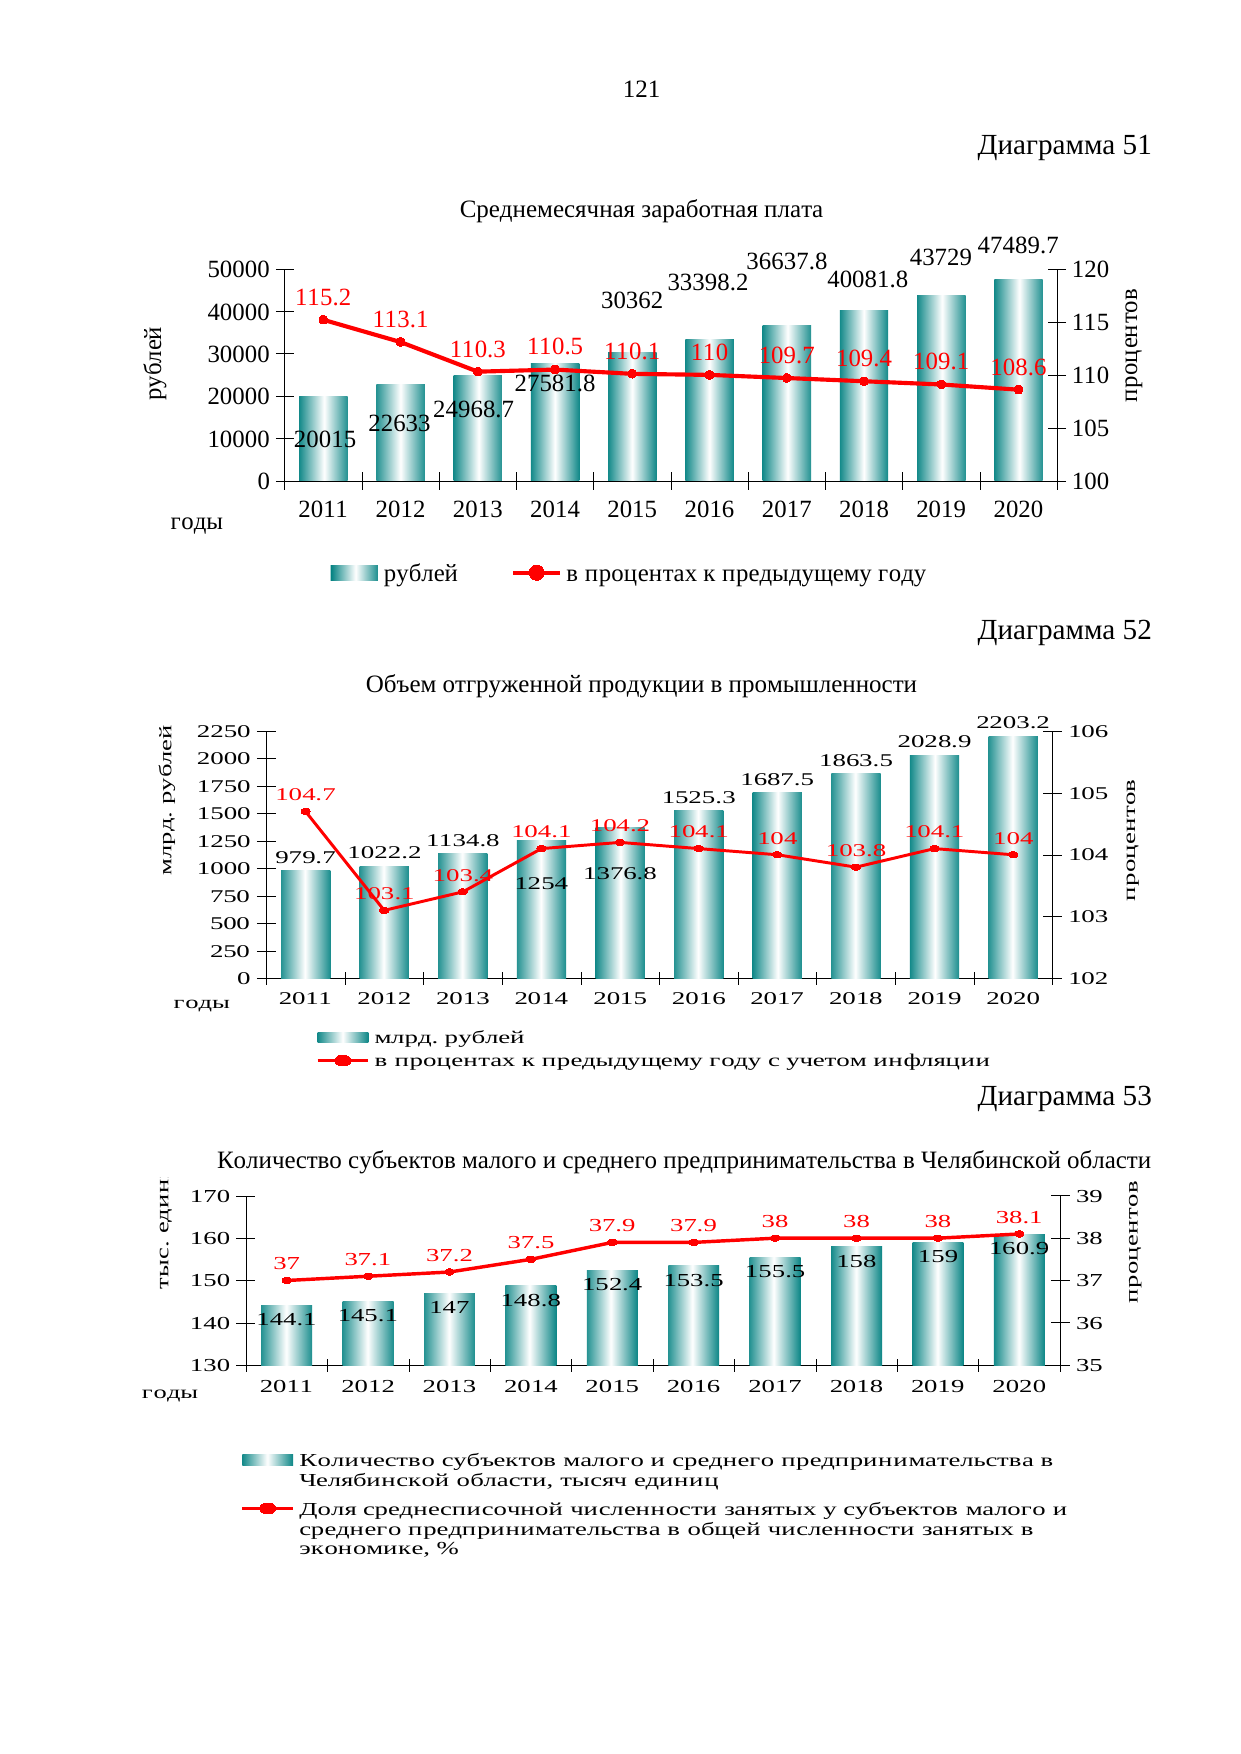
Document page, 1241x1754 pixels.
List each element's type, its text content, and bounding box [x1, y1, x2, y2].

text Диаграмма 51 [131, 127, 1152, 161]
text Диаграмма 52 [131, 223, 1152, 645]
text Объем отгруженной продукции в промышленности [131, 669, 1152, 698]
text Диаграмма 53 [131, 1078, 1152, 1111]
text Среднемесячная заработная плата [131, 194, 1152, 223]
text Количество субъектов малого и среднего предпринимательства в Челябинской области [131, 1145, 1152, 1569]
